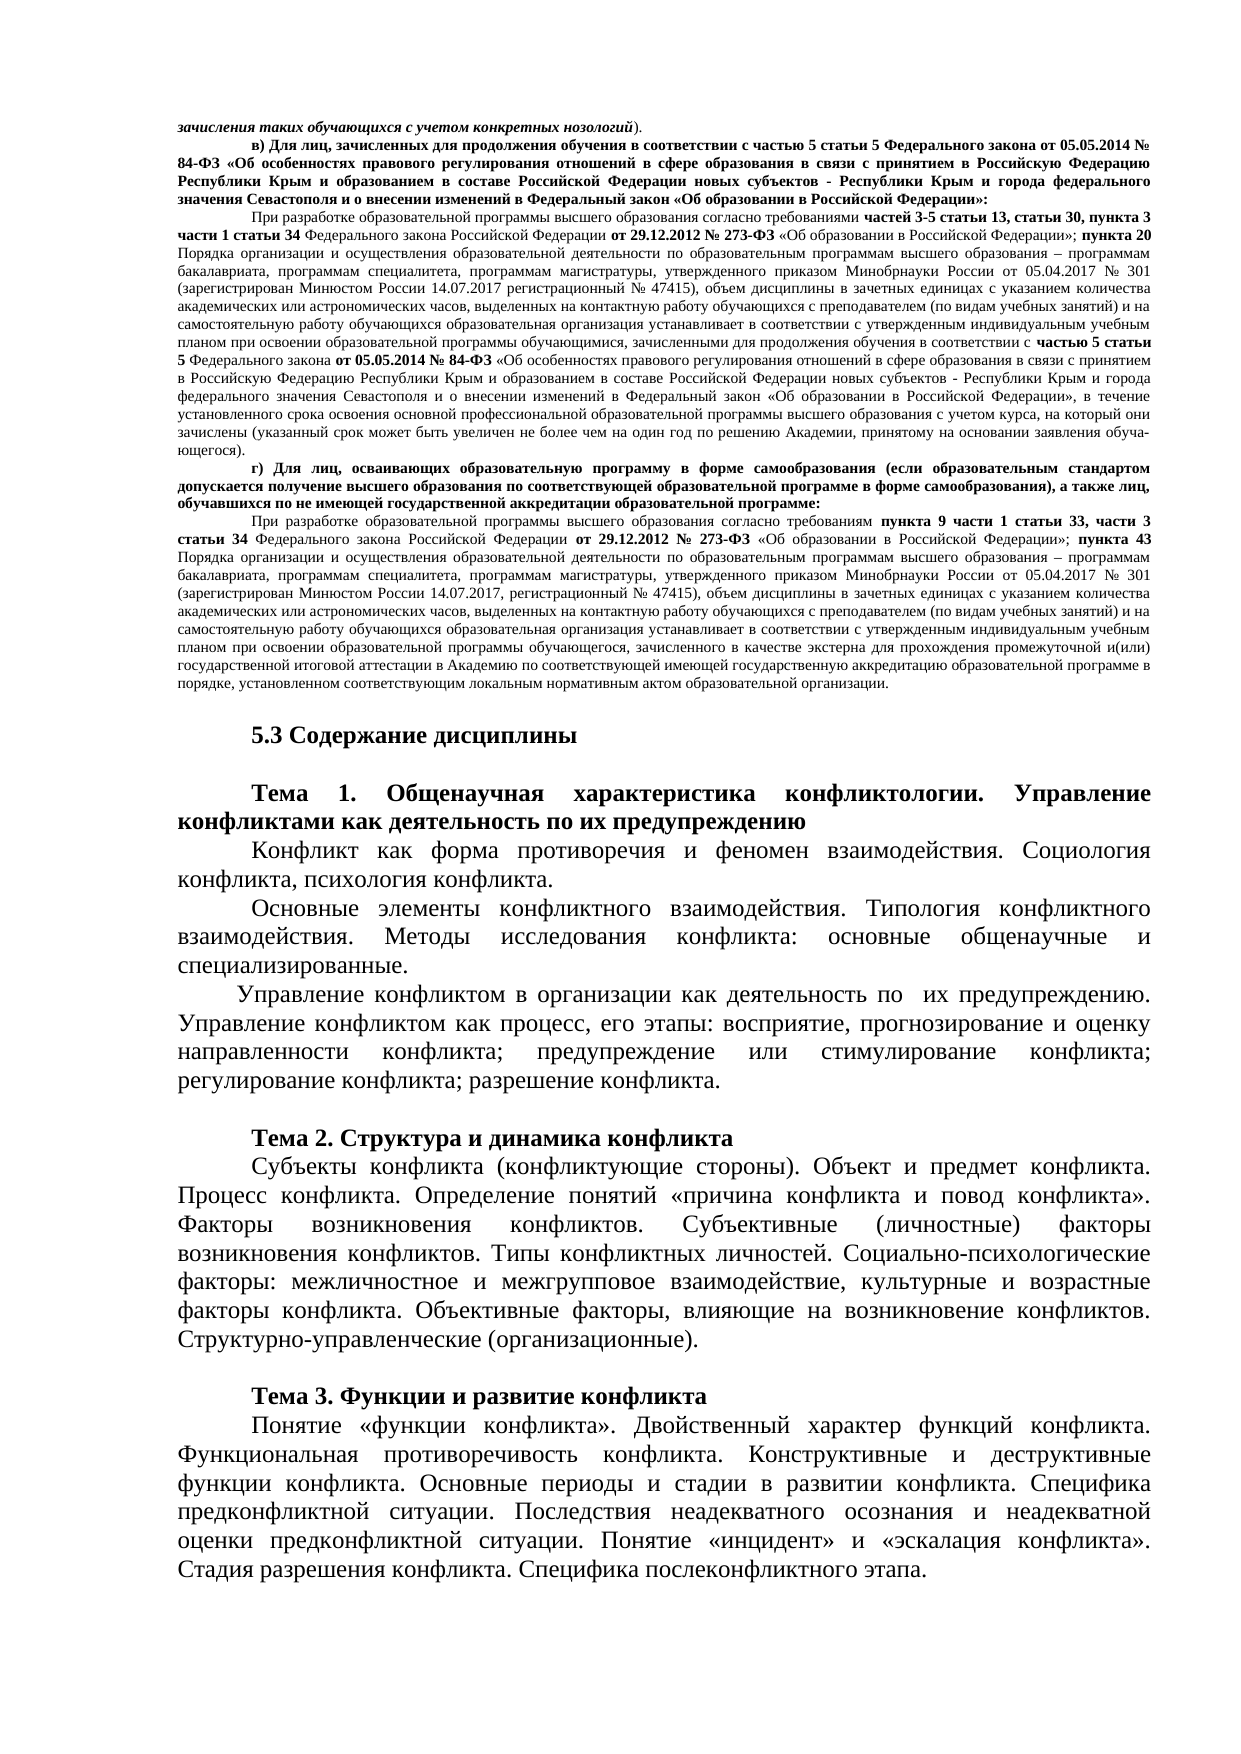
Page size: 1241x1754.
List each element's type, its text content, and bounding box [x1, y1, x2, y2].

text Тема 3. Функции и развитие конфликта [177, 1381, 1152, 1410]
text Понятие «функции конфликта». Двойственный характер функций конфликта. Функциональная противоречивость конфликта. Конструктивные и деструктивные функции конфликта. Основные периоды и стадии в развитии конфликта. Специфика предконфликтной ситуации. Последствия неадекватного осознания и неадекватной оценки предконфликтной ситуации. Понятие «инцидент» и «эскалация конфликта». Стадия разрешения конфликта. Специфика послеконфликтного этапа. [177, 1410, 1152, 1583]
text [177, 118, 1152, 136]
text Тема 2. Структура и динамика конфликта [177, 1123, 1152, 1151]
text Основные элементы конфликтного взаимодействия. Типология конфликтного взаимодействия. Методы исследования конфликта: основные общенаучные и специализированные. [177, 893, 1152, 979]
text в) Для лиц, зачисленных для продолжения обучения в соответствии с частью 5 статьи 5 Федерального закона от 05.05.2014 № 84-ФЗ «Об особенностях правового регулирования отношений в сфере образования в связи с принятием в Российскую Федерацию Республики Крым и образованием в составе Российской Федерации новых субъектов - Республики Крым и города федерального значения Севастополя и о внесении изменений в Федеральный закон «Об образовании в Российской Федерации»: [177, 136, 1152, 208]
text При разработке образовательной программы высшего образования согласно требованиями частей 3-5 статьи 13, статьи 30, пункта 3 части 1 статьи 34 Федерального закона Российской Федерации от 29.12.2012 № 273-ФЗ «Об образовании в Российской Федерации»; пункта 20 Порядка организации и осуществления образовательной деятельности по образовательным программам высшего образования – программам бакалавриата, программам специалитета, программам магистратуры, утвержденного приказом Минобрнауки России от 05.04.2017 № 301 (зарегистрирован Минюстом России 14.07.2017 регистрационный № 47415), объем дисциплины в зачетных единицах с указанием количества академических или астрономических часов, выделенных на контактную работу обучающихся с преподавателем (по видам учебных занятий) и на самостоятельную работу обучающихся образовательная организация устанавливает в соответствии с утвержденным индивидуальным учебным планом при освоении образовательной программы обучающимися, зачисленными для продолжения обучения в соответствии с частью 5 статьи 5 Федерального закона от 05.05.2014 № 84-ФЗ «Об особенностях правового регулирования отношений в сфере образования в связи с принятием в Российскую Федерацию Республики Крым и образованием в составе Российской Федерации новых субъектов - Республики Крым и города федерального значения Севастополя и о внесении изменений в Федеральный закон «Об образовании в Российской Федерации», в течение установленного срока освоения основной профессиональной образовательной программы высшего образования с учетом курса, на который они зачислены (указанный срок может быть увеличен не более чем на один год по решению Академии, принятому на основании заявления обуча-ющегося). [177, 208, 1152, 458]
text г) Для лиц, осваивающих образовательную программу в форме самообразования (если образовательным стандартом допускается получение высшего образования по соответствующей образовательной программе в форме самообразования), а также лиц, обучавшихся по не имеющей государственной аккредитации образовательной программе: [177, 458, 1152, 512]
text Управление конфликтом в организации как деятельность по их предупреждению. Управление конфликтом как процесс, его этапы: восприятие, прогнозирование и оценку направленности конфликта; предупреждение или стимулирование конфликта; регулирование конфликта; разрешение конфликта. [177, 979, 1152, 1094]
text При разработке образовательной программы высшего образования согласно требованиям пункта 9 части 1 статьи 33, части 3 статьи 34 Федерального закона Российской Федерации от 29.12.2012 № 273-ФЗ «Об образовании в Российской Федерации»; пункта 43 Порядка организации и осуществления образовательной деятельности по образовательным программам высшего образования – программам бакалавриата, программам специалитета, программам магистратуры, утвержденного приказом Минобрнауки России от 05.04.2017 № 301 (зарегистрирован Минюстом России 14.07.2017, регистрационный № 47415), объем дисциплины в зачетных единицах с указанием количества академических или астрономических часов, выделенных на контактную работу обучающихся с преподавателем (по видам учебных занятий) и на самостоятельную работу обучающихся образовательная организация устанавливает в соответствии с утвержденным индивидуальным учебным планом при освоении образовательной программы обучающегося, зачисленного в качестве экстерна для прохождения промежуточной и(или) государственной итоговой аттестации в Академию по соответствующей имеющей государственную аккредитацию образовательной программе в порядке, установленном соответствующим локальным нормативным актом образовательной организации. [177, 512, 1152, 691]
text Субъекты конфликта (конфликтующие стороны). Объект и предмет конфликта. Процесс конфликта. Определение понятий «причина конфликта и повод конфликта». Факторы возникновения конфликтов. Субъективные (личностные) факторы возникновения конфликтов. Типы конфликтных личностей. Социально-психологические факторы: межличностное и межгрупповое взаимодействие, культурные и возрастные факторы конфликта. Объективные факторы, влияющие на возникновение конфликтов. Структурно-управленческие (организационные). [177, 1151, 1152, 1353]
text Конфликт как форма противоречия и феномен взаимодействия. Социология конфликта, психология конфликта. [177, 835, 1152, 893]
text 5.3 Содержание дисциплины [177, 720, 1152, 749]
text Тема 1. Общенаучная характеристика конфликтологии. Управление конфликтами как деятельность по их предупреждению [177, 778, 1152, 835]
